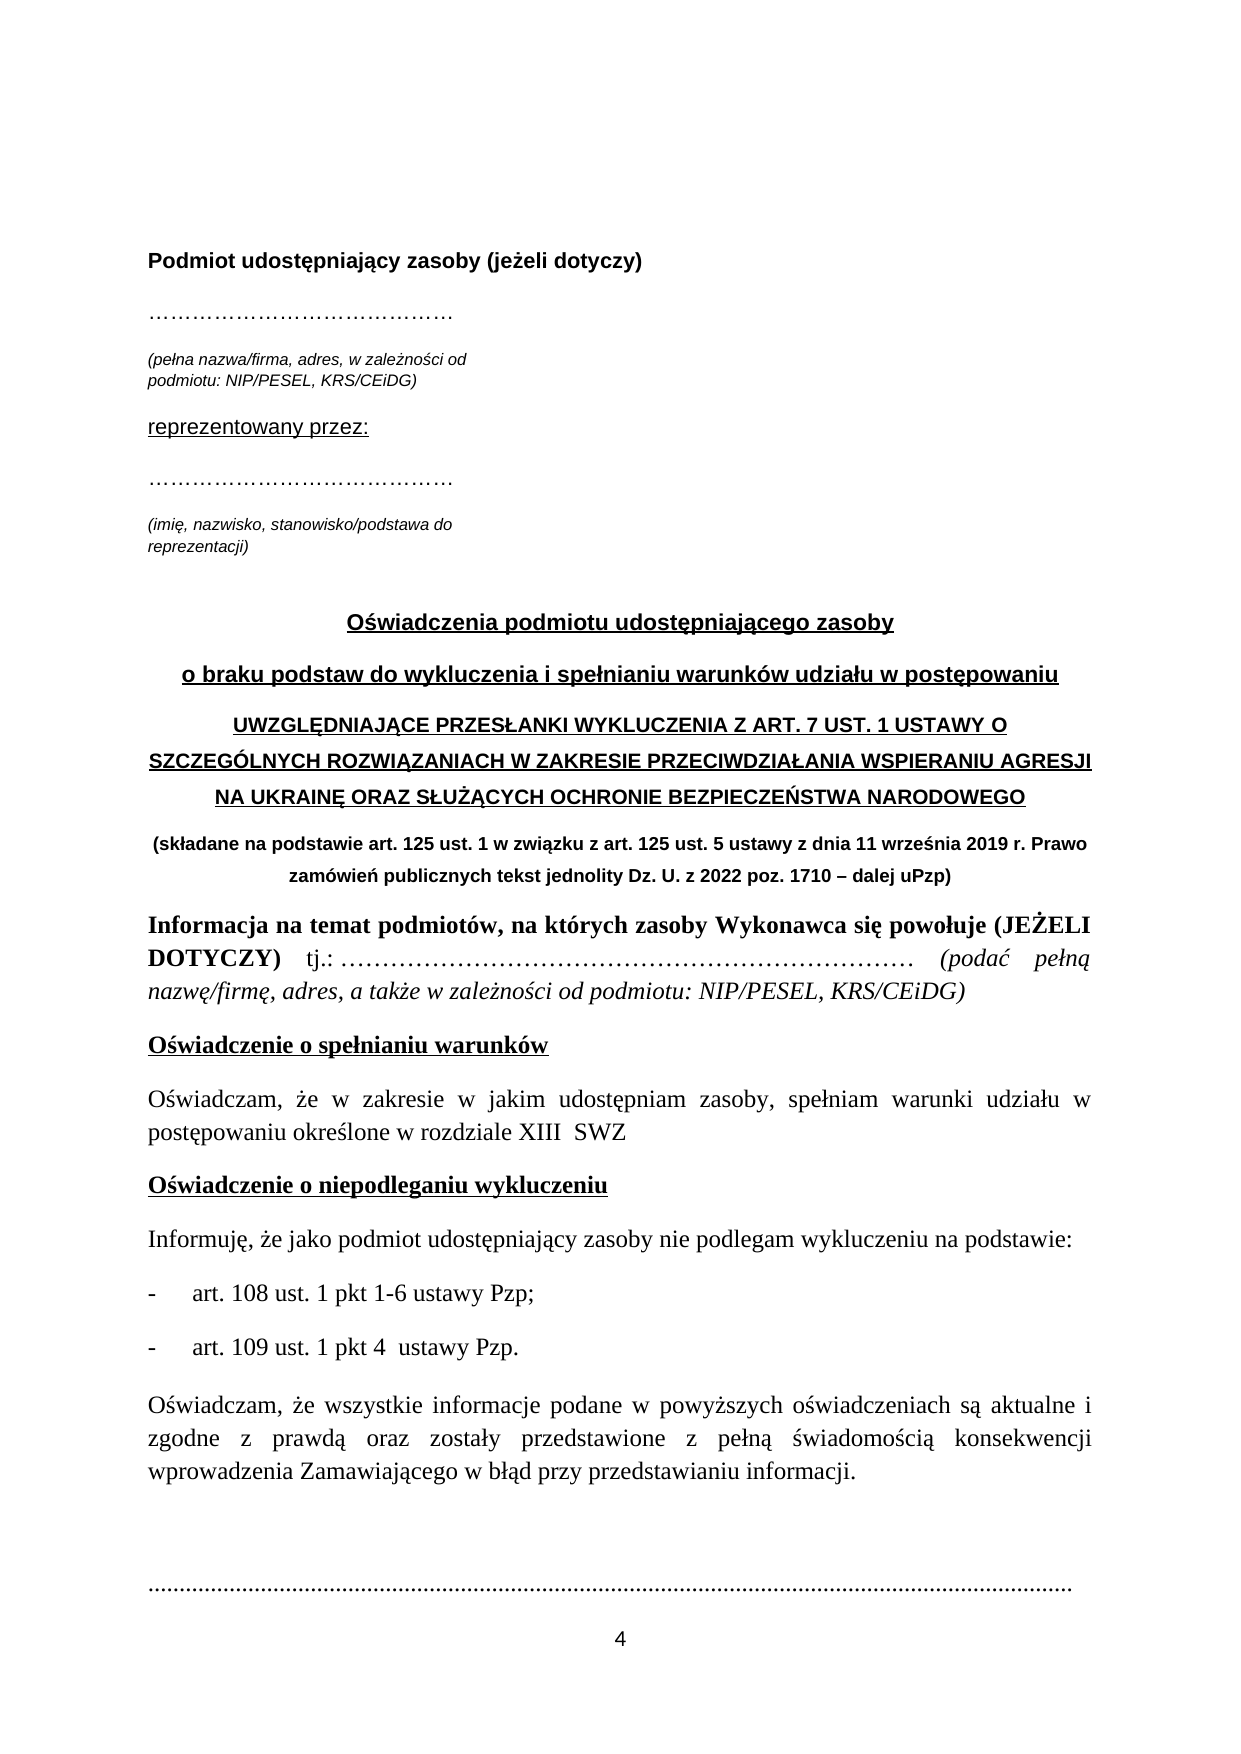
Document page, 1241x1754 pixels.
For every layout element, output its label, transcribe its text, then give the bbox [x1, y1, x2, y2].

text Podmiot udostępniający zasoby (jeżeli dotyczy) [148, 248, 1093, 274]
text Oświadczam, że wszystkie informacje podane w powyższych oświadczeniach są aktualne i zgodne z prawdą oraz zostały przedstawione z pełną świadomością konsekwencji wprowadzenia Zamawiającego w błąd przy przedstawianiu informacji. [148, 1390, 1093, 1485]
text - art. 108 ust. 1 pkt 1-6 ustawy Pzp; [148, 1278, 1093, 1307]
text …………………………………… [148, 299, 472, 324]
text Oświadczam, że w zakresie w jakim udostępniam zasoby, spełniam warunki udziału w postępowaniu określone w rozdziale XIII SWZ [148, 1084, 1093, 1146]
text (pełna nazwa/firma, adres, w zależności od podmiotu: NIP/PESEL, KRS/CEiDG) [148, 349, 472, 390]
text - art. 109 ust. 1 pkt 4 ustawy Pzp. [148, 1332, 1093, 1361]
text (składane na podstawie art. 125 ust. 1 w związku z art. 125 ust. 5 ustawy z dnia 11 września 2019 r. Prawo zamówień publicznych tekst jednolity Dz. U. z 2022 poz. 1710 – dalej uPzp) [148, 833, 1093, 887]
text (imię, nazwisko, stanowisko/podstawa do reprezentacji) [148, 515, 472, 556]
text o braku podstaw do wykluczenia i spełnianiu warunków udziału w postępowaniu [148, 661, 1093, 687]
text Informuję, że jako podmiot udostępniający zasoby nie podlegam wykluczeniu na podstawie: [148, 1224, 1093, 1253]
text .................................................................................................................................................... [148, 1568, 1093, 1597]
text Informacja na temat podmiotów, na których zasoby Wykonawca się powołuje (JEŻELI DOTYCZY) tj.: …………………………………………………………… (podać pełną nazwę/firmę, adres, a także w zależności od podmiotu: NIP/PESEL, KRS/CEiDG) [148, 910, 1093, 1005]
text …………………………………… [148, 464, 472, 490]
text Oświadczenie o niepodleganiu wykluczeniu [148, 1171, 1093, 1199]
text Oświadczenie o spełnianiu warunków [148, 1030, 1093, 1059]
text Oświadczenia podmiotu udostępniającego zasoby [148, 609, 1093, 635]
text reprezentowany przez: [148, 414, 1093, 439]
text UWZGLĘDNIAJĄCE PRZESŁANKI WYKLUCZENIA Z ART. 7 UST. 1 USTAWY o szczególnych rozwiązaniach w zakresie przeciwdziałania wspieraniu agresji na Ukrainę oraz służących ochronie bezpieczeństwa narodowego [148, 713, 1093, 808]
